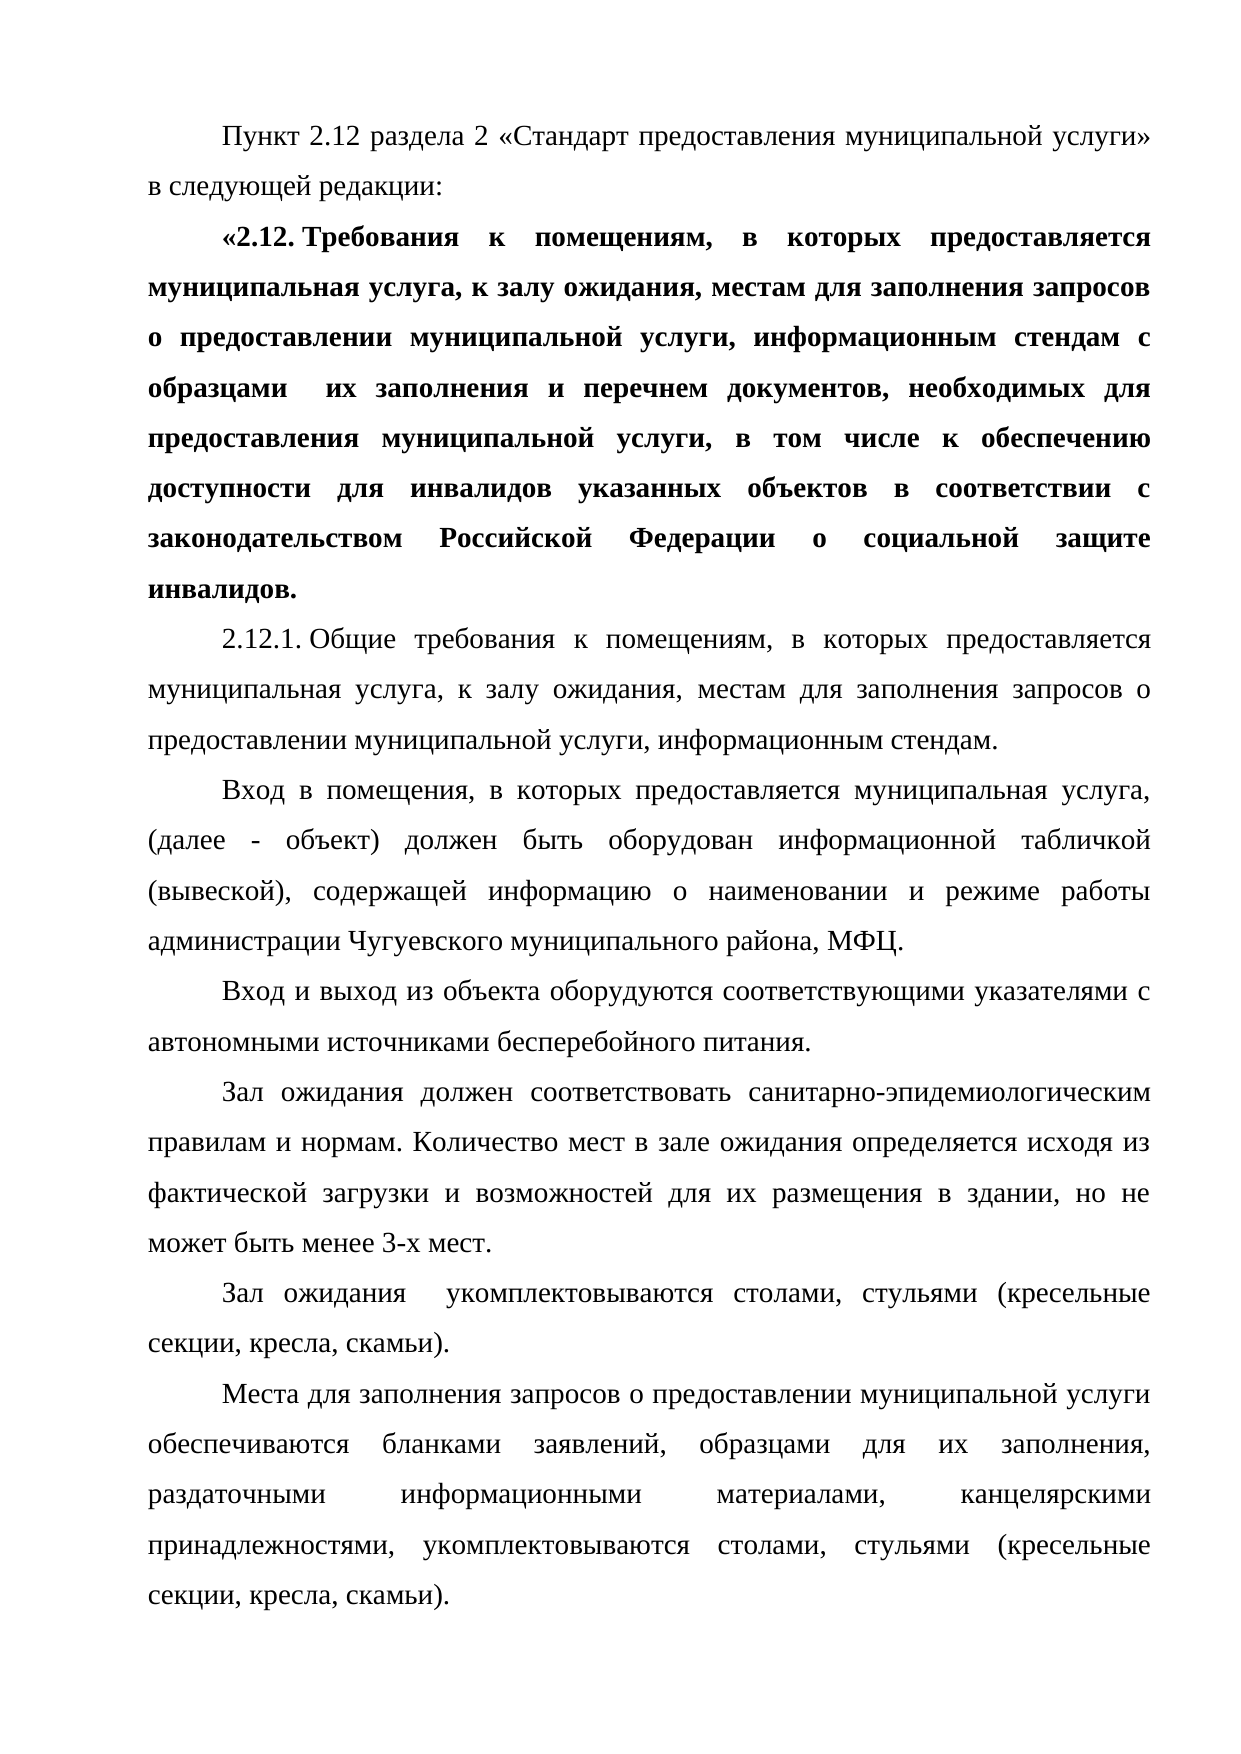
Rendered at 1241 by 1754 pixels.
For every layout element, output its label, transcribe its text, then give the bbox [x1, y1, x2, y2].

text Места для заполнения запросов о предоставлении муниципальной услуги обеспечиваются бланками заявлений, образцами для их заполнения, раздаточными информационными материалами, канцелярскими принадлежностями, укомплектовываются столами, стульями (кресельные секции, кресла, скамьи). [148, 1376, 1152, 1611]
text Зал ожидания укомплектовываются столами, стульями (кресельные секции, кресла, скамьи). [148, 1275, 1152, 1359]
text «2.12. Требования к помещениям, в которых предоставляется муниципальная услуга, к залу ожидания, местам для заполнения запросов о предоставлении муниципальной услуги, информационным стендам с образцами их заполнения и перечнем документов, необходимых для предоставления муниципальной услуги, в том числе к обеспечению доступности для инвалидов указанных объектов в соответствии с законодательством Российской Федерации о социальной защите инвалидов. [148, 219, 1152, 604]
text Вход и выход из объекта оборудуются соответствующими указателями с автономными источниками бесперебойного питания. [148, 973, 1152, 1057]
text Зал ожидания должен соответствовать санитарно-эпидемиологическим правилам и нормам. Количество мест в зале ожидания определяется исходя из фактической загрузки и возможностей для их размещения в здании, но не может быть менее 3-х мест. [148, 1074, 1152, 1258]
text Вход в помещения, в которых предоставляется муниципальная услуга, (далее - объект) должен быть оборудован информационной табличкой (вывеской), содержащей информацию о наименовании и режиме работы администрации Чугуевского муниципального района, МФЦ. [148, 772, 1152, 957]
text Пункт 2.12 раздела 2 «Стандарт предоставления муниципальной услуги» в следующей редакции: [148, 118, 1152, 202]
text 2.12.1. Общие требования к помещениям, в которых предоставляется муниципальная услуга, к залу ожидания, местам для заполнения запросов о предоставлении муниципальной услуги, информационным стендам. [148, 621, 1152, 755]
